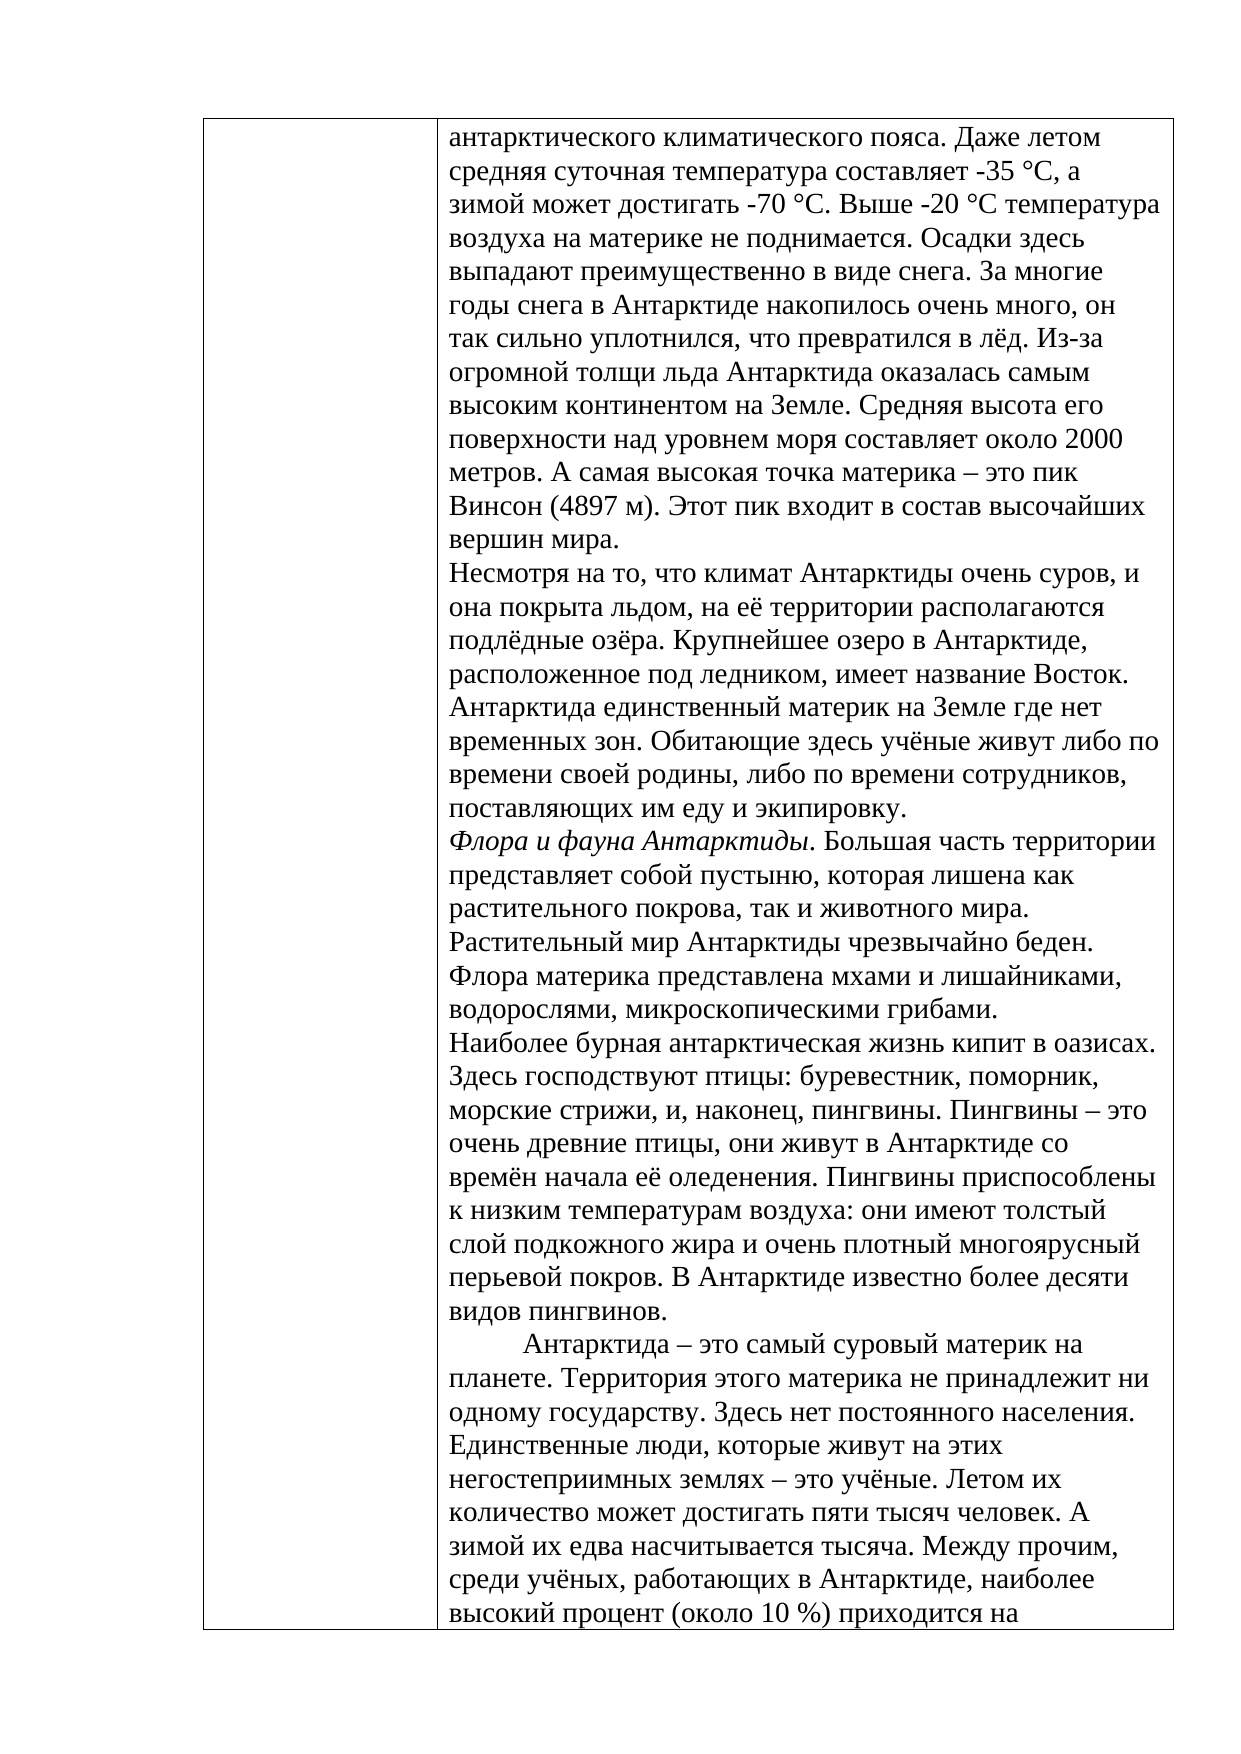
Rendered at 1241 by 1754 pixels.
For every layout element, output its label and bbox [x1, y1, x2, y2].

table_cell [438, 119, 1173, 1628]
table_cell [204, 119, 437, 1628]
